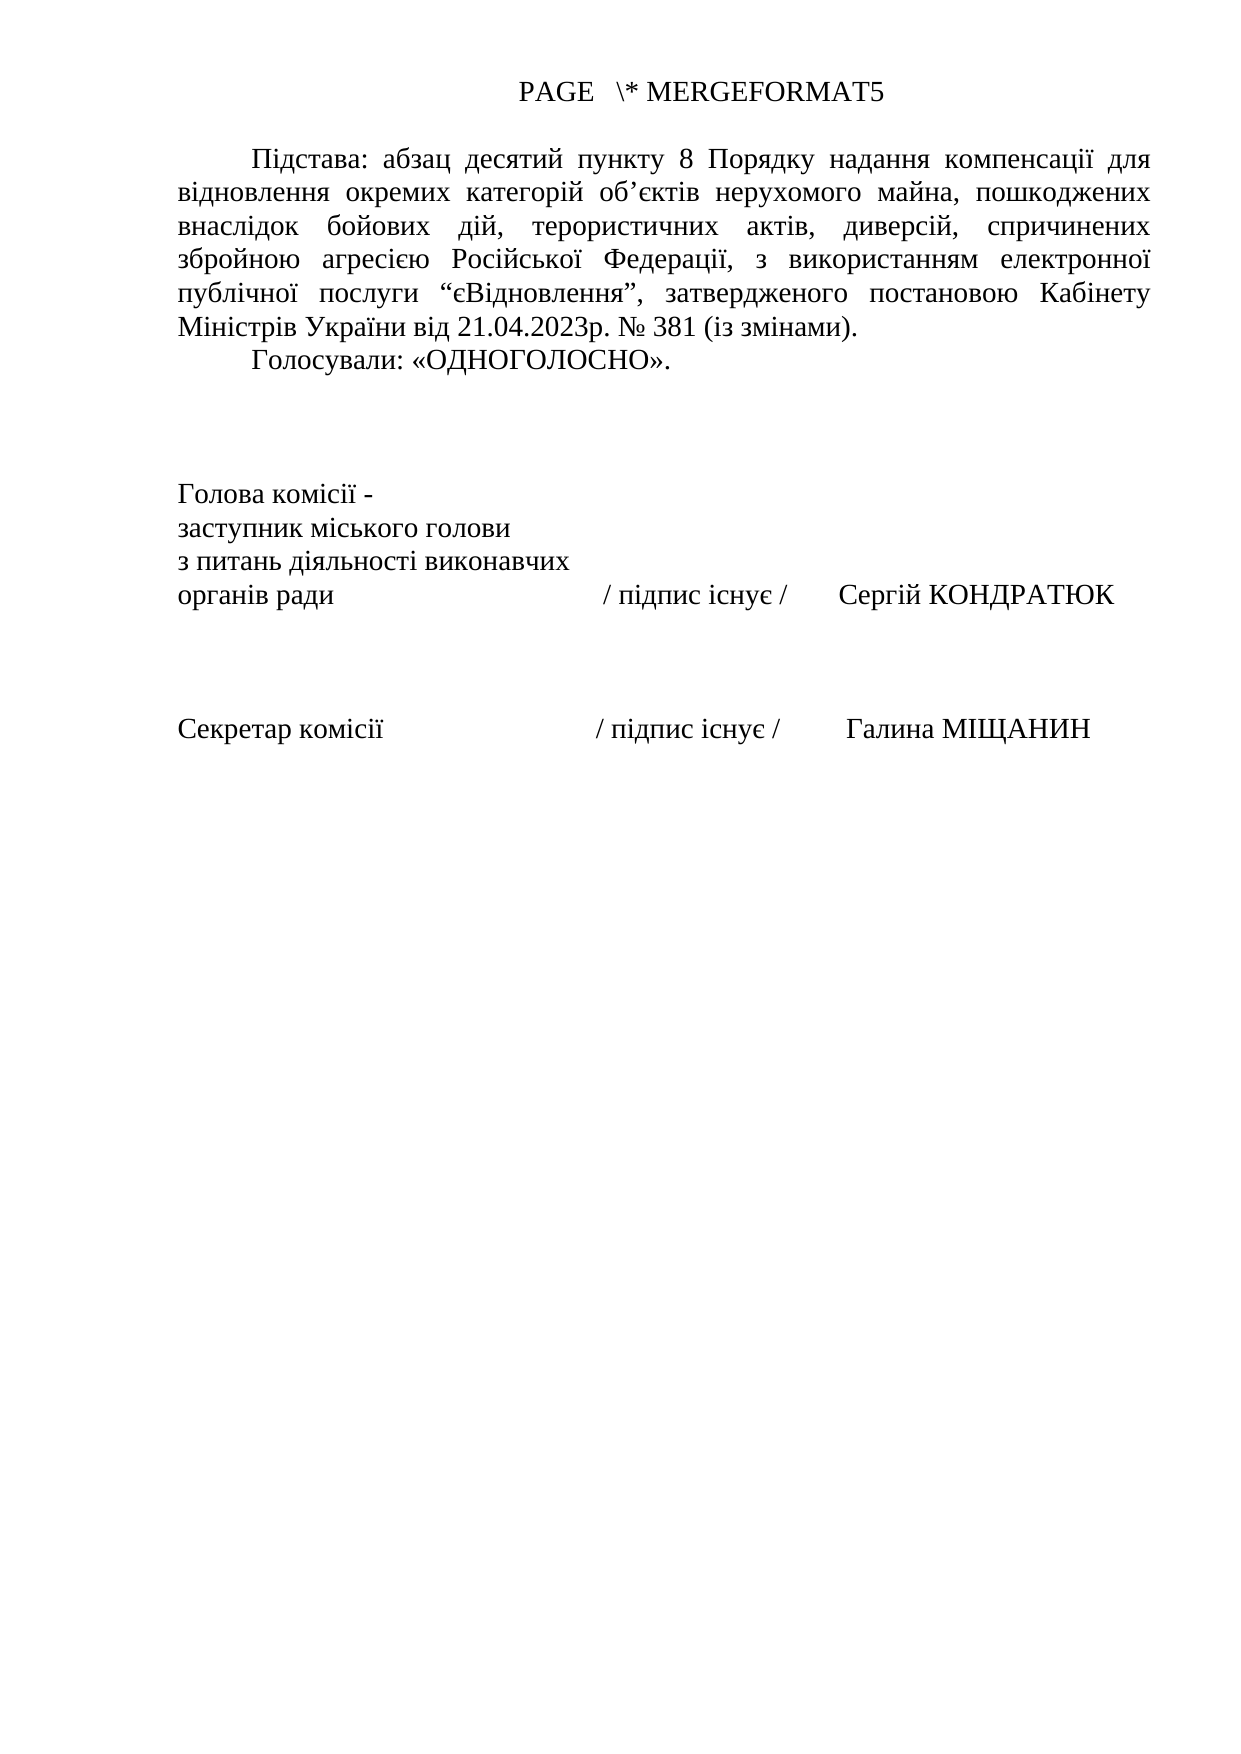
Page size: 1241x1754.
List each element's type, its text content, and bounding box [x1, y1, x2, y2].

text органів ради / підпис існує / Сергій КОНДРАТЮК [177, 577, 1152, 611]
text з питань діяльності виконавчих [177, 543, 1152, 577]
text Підстава: абзац десятий пункту 8 Порядку надання компенсації для відновлення окремих категорій об’єктів нерухомого майна, пошкоджених внаслідок бойових дій, терористичних актів, диверсій, спричинених збройною агресією Російської Федерації, з використанням електронної публічної послуги “єВідновлення”, затвердженого постановою Кабінету Міністрів України від 21.04.2023р. № 381 (із змінами). [177, 141, 1152, 342]
text Голосували: «ОДНОГОЛОСНО». [177, 342, 1152, 376]
text Голова комісії - [177, 476, 1152, 510]
text заступник міського голови [177, 510, 1152, 543]
text Секретар комісії / підпис існує / Галина МІЩАНИН [177, 711, 1152, 745]
